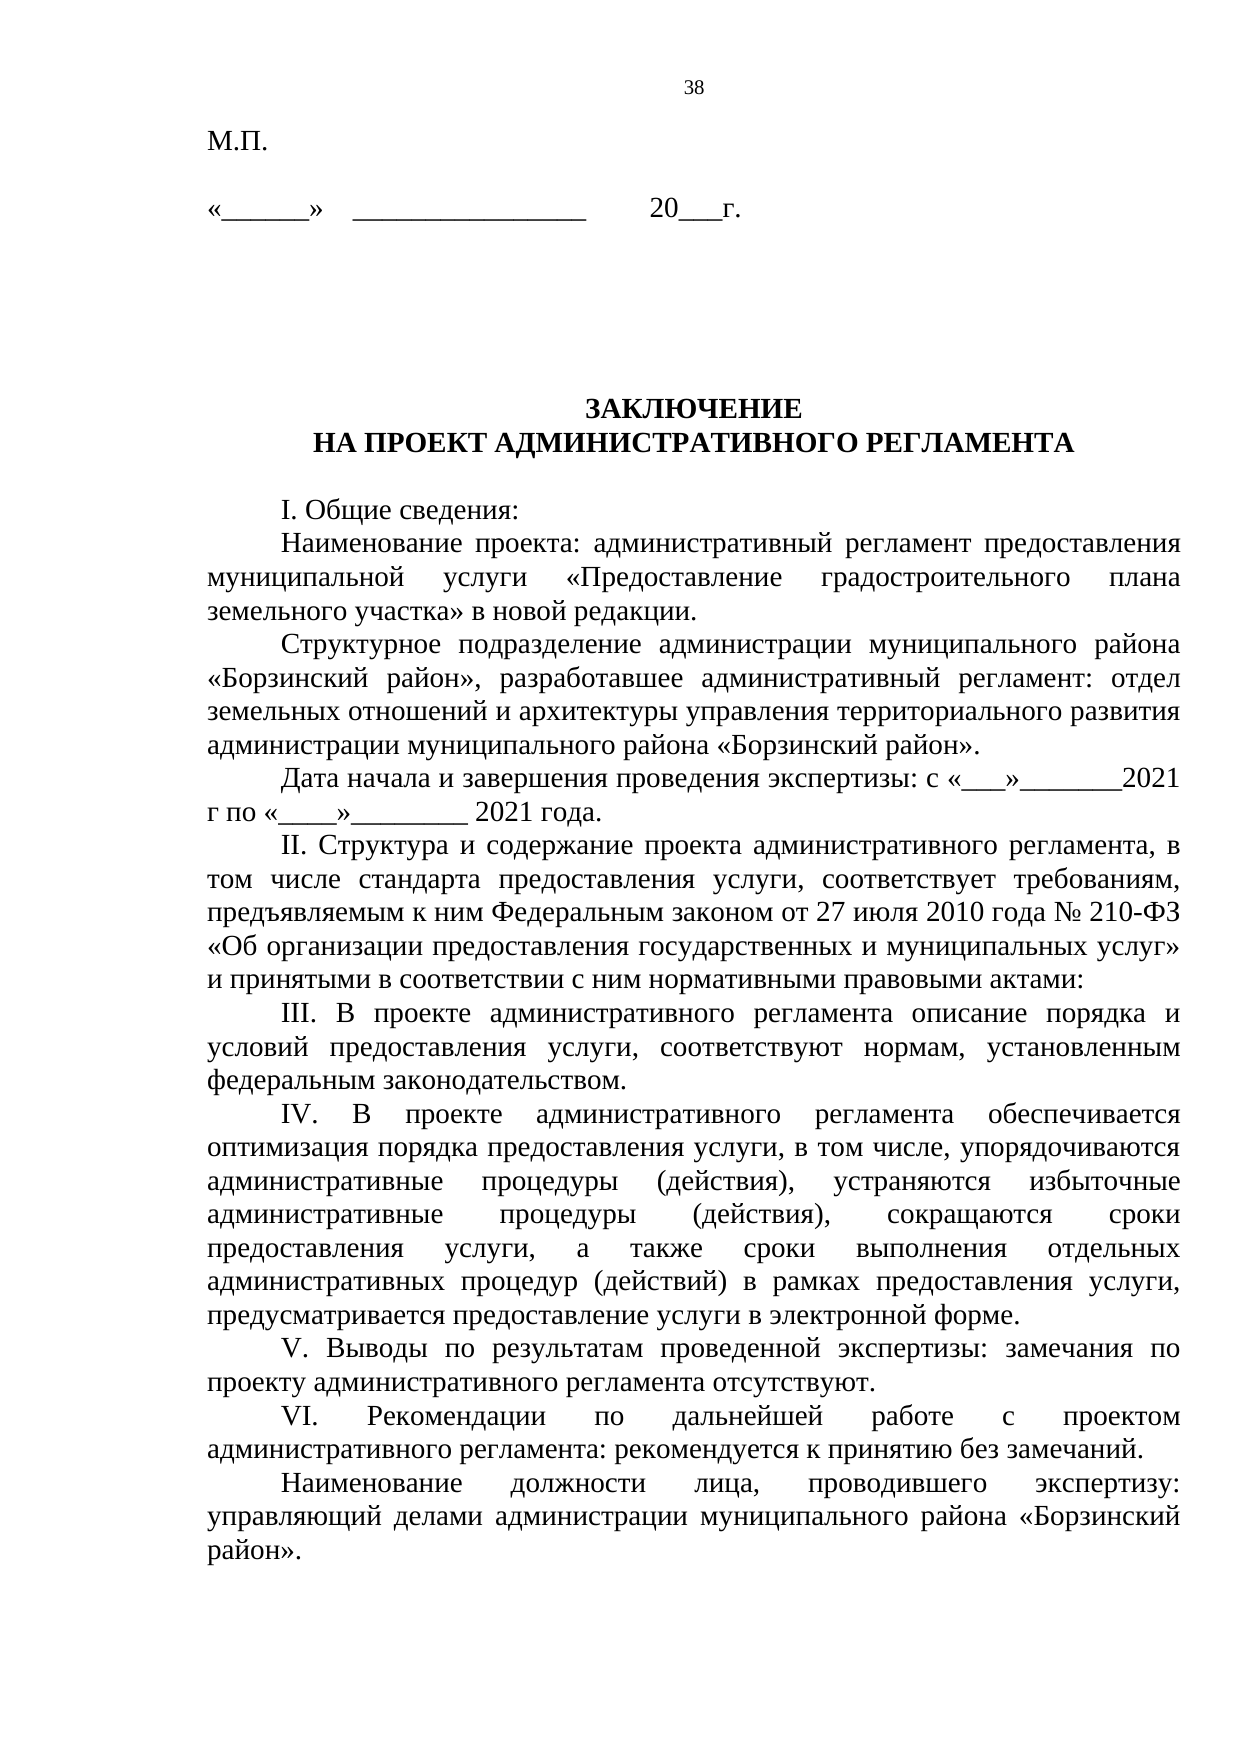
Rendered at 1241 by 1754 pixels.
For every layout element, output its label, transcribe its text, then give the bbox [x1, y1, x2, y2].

text Наименование должности лица, проводившего экспертизу: управляющий делами администрации муниципального района «Борзинский район». [207, 1465, 1181, 1565]
text V. Выводы по результатам проведенной экспертизы: замечания по проекту административного регламента отсутствуют. [207, 1331, 1181, 1398]
text Дата начала и завершения проведения экспертизы: с «___»_______2021 г по «____»________ 2021 года. [207, 760, 1181, 827]
text VI. Рекомендации по дальнейшей работе с проектом административного регламента: рекомендуется к принятию без замечаний. [207, 1398, 1181, 1465]
text НА ПРОЕКТ АДМИНИСТРАТИВНОГО РЕГЛАМЕНТА [207, 425, 1181, 458]
text Структурное подразделение администрации муниципального района «Борзинский район», разработавшее административный регламент: отдел земельных отношений и архитектуры управления территориального развития администрации муниципального района «Борзинский район». [207, 626, 1181, 760]
text Наименование проекта: административный регламент предоставления муниципальной услуги «Предоставление градостроительного плана земельного участка» в новой редакции. [207, 526, 1181, 626]
text ЗАКЛЮЧЕНИЕ [207, 391, 1181, 425]
text II. Структура и содержание проекта административного регламента, в том числе стандарта предоставления услуги, соответствует требованиям, предъявляемым к ним Федеральным законом от 27 июля 2010 года № 210-ФЗ «Об организации предоставления государственных и муниципальных услуг» и принятыми в соответствии с ним нормативными правовыми актами: [207, 827, 1181, 995]
text IV. В проекте административного регламента обеспечивается оптимизация порядка предоставления услуги, в том числе, упорядочиваются административные процедуры (действия), устраняются избыточные административные процедуры (действия), сокращаются сроки предоставления услуги, а также сроки выполнения отдельных административных процедур (действий) в рамках предоставления услуги, предусматривается предоставление услуги в электронной форме. [207, 1096, 1181, 1331]
text III. В проекте административного регламента описание порядка и условий предоставления услуги, соответствуют нормам, установленным федеральным законодательством. [207, 995, 1181, 1096]
text «______» ________________ 20___г. [207, 190, 1181, 224]
text I. Общие сведения: [207, 492, 1181, 526]
text М.П. [207, 123, 1181, 157]
